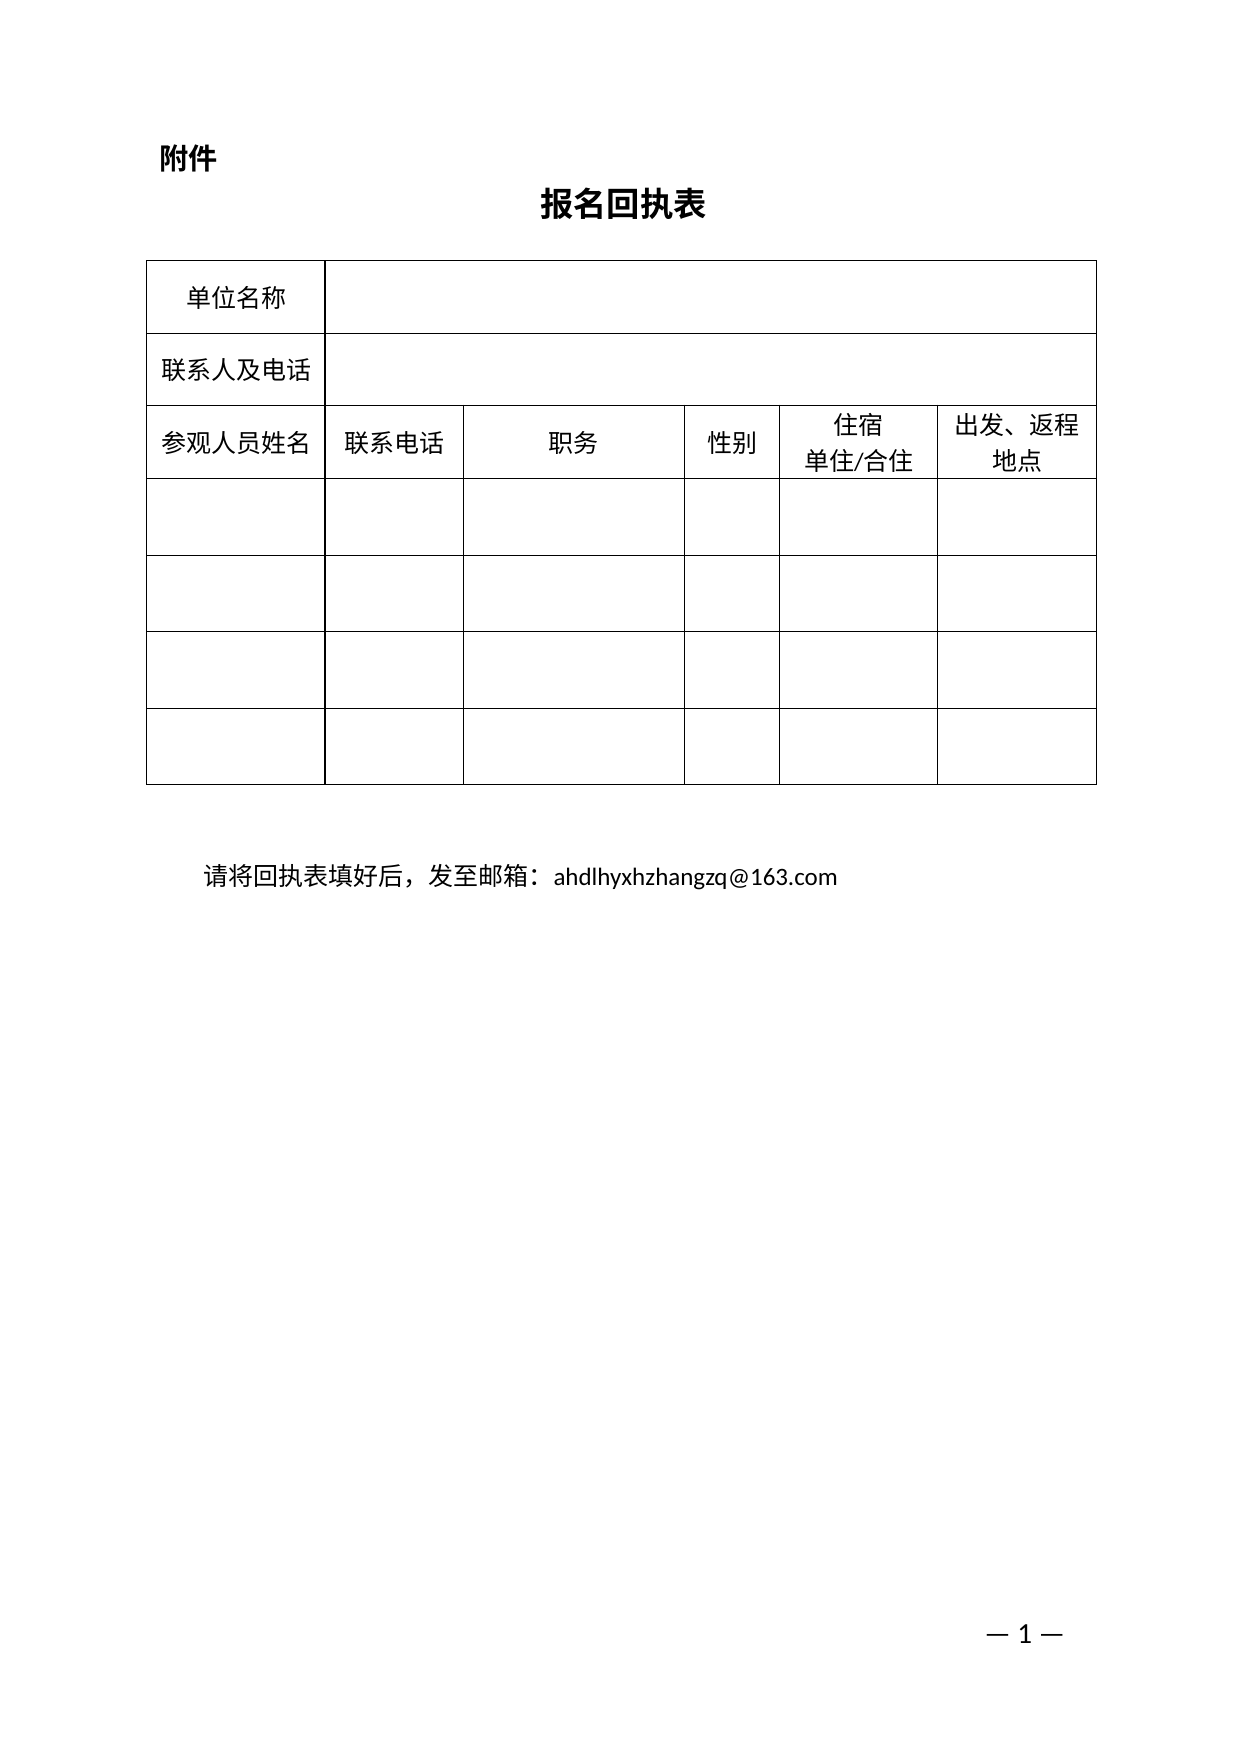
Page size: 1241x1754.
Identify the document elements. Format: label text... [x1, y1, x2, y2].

table_cell 参观人员姓名 [147, 406, 324, 478]
table_cell 住宿 单住/合住 [780, 406, 937, 478]
table_cell [780, 556, 937, 631]
text 附件 [159, 136, 1087, 178]
table_cell [464, 556, 684, 631]
table_cell 联系人及电话 [147, 334, 324, 404]
table_cell [780, 479, 937, 554]
table_cell 联系电话 [326, 406, 463, 478]
table_cell [326, 479, 463, 554]
table_cell 职务 [464, 406, 684, 478]
table_cell [326, 556, 463, 631]
table_cell [685, 632, 779, 707]
table_cell [326, 334, 1096, 404]
table_cell [464, 632, 684, 707]
table_cell [326, 632, 463, 707]
table_cell [147, 479, 324, 554]
text 请将回执表填好后，发至邮箱：ahdlhyxhzhangzq@163.com [159, 856, 1087, 892]
table_cell [326, 709, 463, 784]
table_cell [938, 479, 1096, 554]
table_cell [938, 709, 1096, 784]
table_cell [464, 709, 684, 784]
table_cell [780, 709, 937, 784]
table_cell [938, 556, 1096, 631]
table_cell 出发、返程地点 [938, 406, 1096, 478]
table_cell [464, 479, 684, 554]
table_cell [147, 709, 324, 784]
text 报名回执表 [159, 178, 1087, 226]
table_cell [147, 632, 324, 707]
table_header 单位名称 [147, 261, 324, 332]
table_cell [938, 632, 1096, 707]
table_cell [780, 632, 937, 707]
table_cell [147, 556, 324, 631]
table_cell 性别 [685, 406, 779, 478]
table_cell [685, 479, 779, 554]
table_cell [685, 556, 779, 631]
table_cell [685, 709, 779, 784]
table_header [326, 261, 1096, 332]
